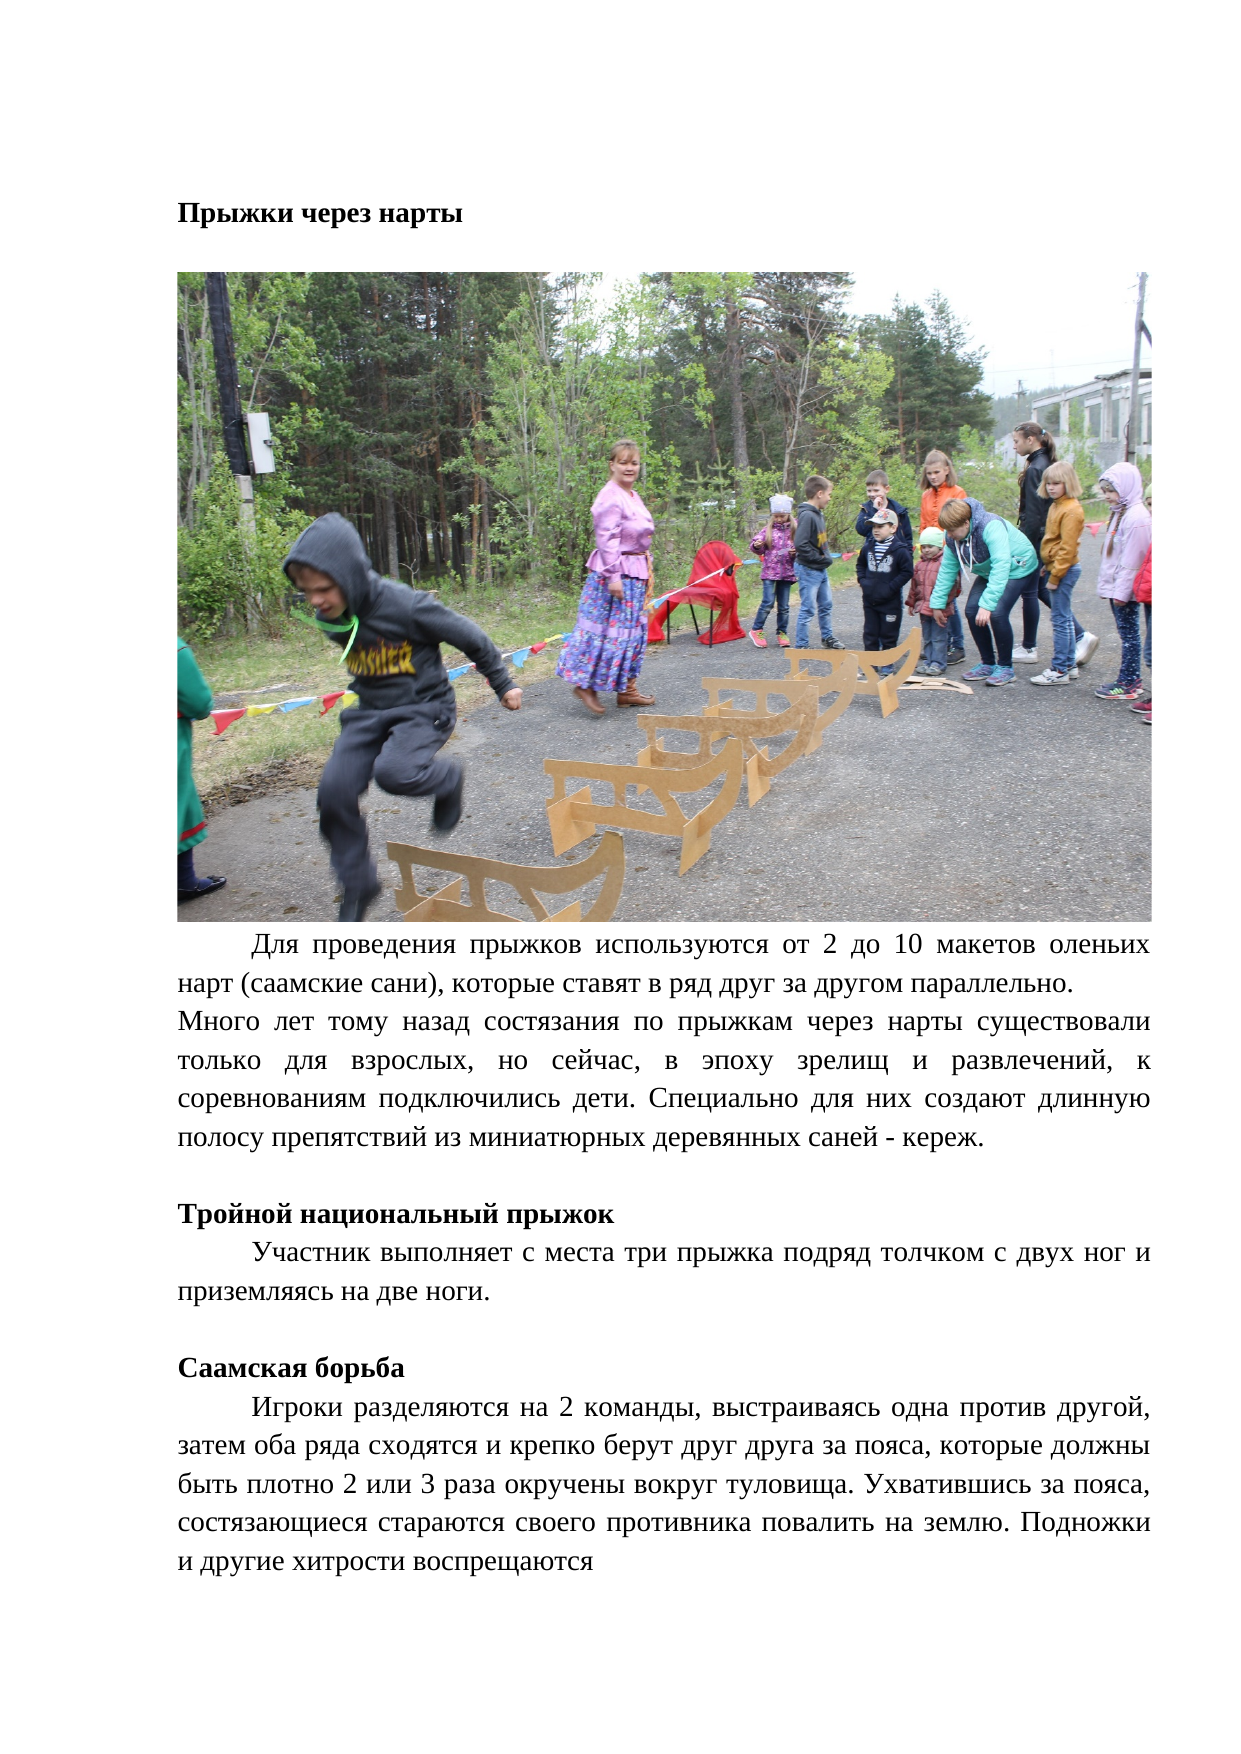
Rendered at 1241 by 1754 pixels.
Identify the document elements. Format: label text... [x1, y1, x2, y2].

text Игроки разделяются на 2 команды, выстраиваясь одна против другой, затем оба ряда сходятся и крепко берут друг друга за пояса, которые должны быть плотно 2 или 3 раза окручены вокруг туловища. Ухватившись за пояса, состязающиеся стараются своего противника повалить на землю. Подножки и другие хитрости воспрещаются [177, 1389, 1152, 1576]
picture [177, 272, 1152, 922]
text Участник выполняет с места три прыжка подряд толчком с двух ног и приземляясь на две ноги. [177, 1234, 1152, 1307]
text Много лет тому назад состязания по прыжкам через нарты существовали только для взрослых, но сейчас, в эпоху зрелищ и развлечений, к соревнованиям подключились дети. Специально для них создают длинную полосу препятствий из миниатюрных деревянных саней - кереж. [177, 1003, 1152, 1152]
text Саамская борьба [177, 1350, 1152, 1384]
text Тройной национальный прыжок [177, 1196, 1152, 1229]
text Для проведения прыжков используются от 2 до 10 макетов оленьих нарт (саамские сани), которые ставят в ряд друг за другом параллельно. [177, 926, 1152, 998]
text Прыжки через нарты [177, 195, 1152, 229]
